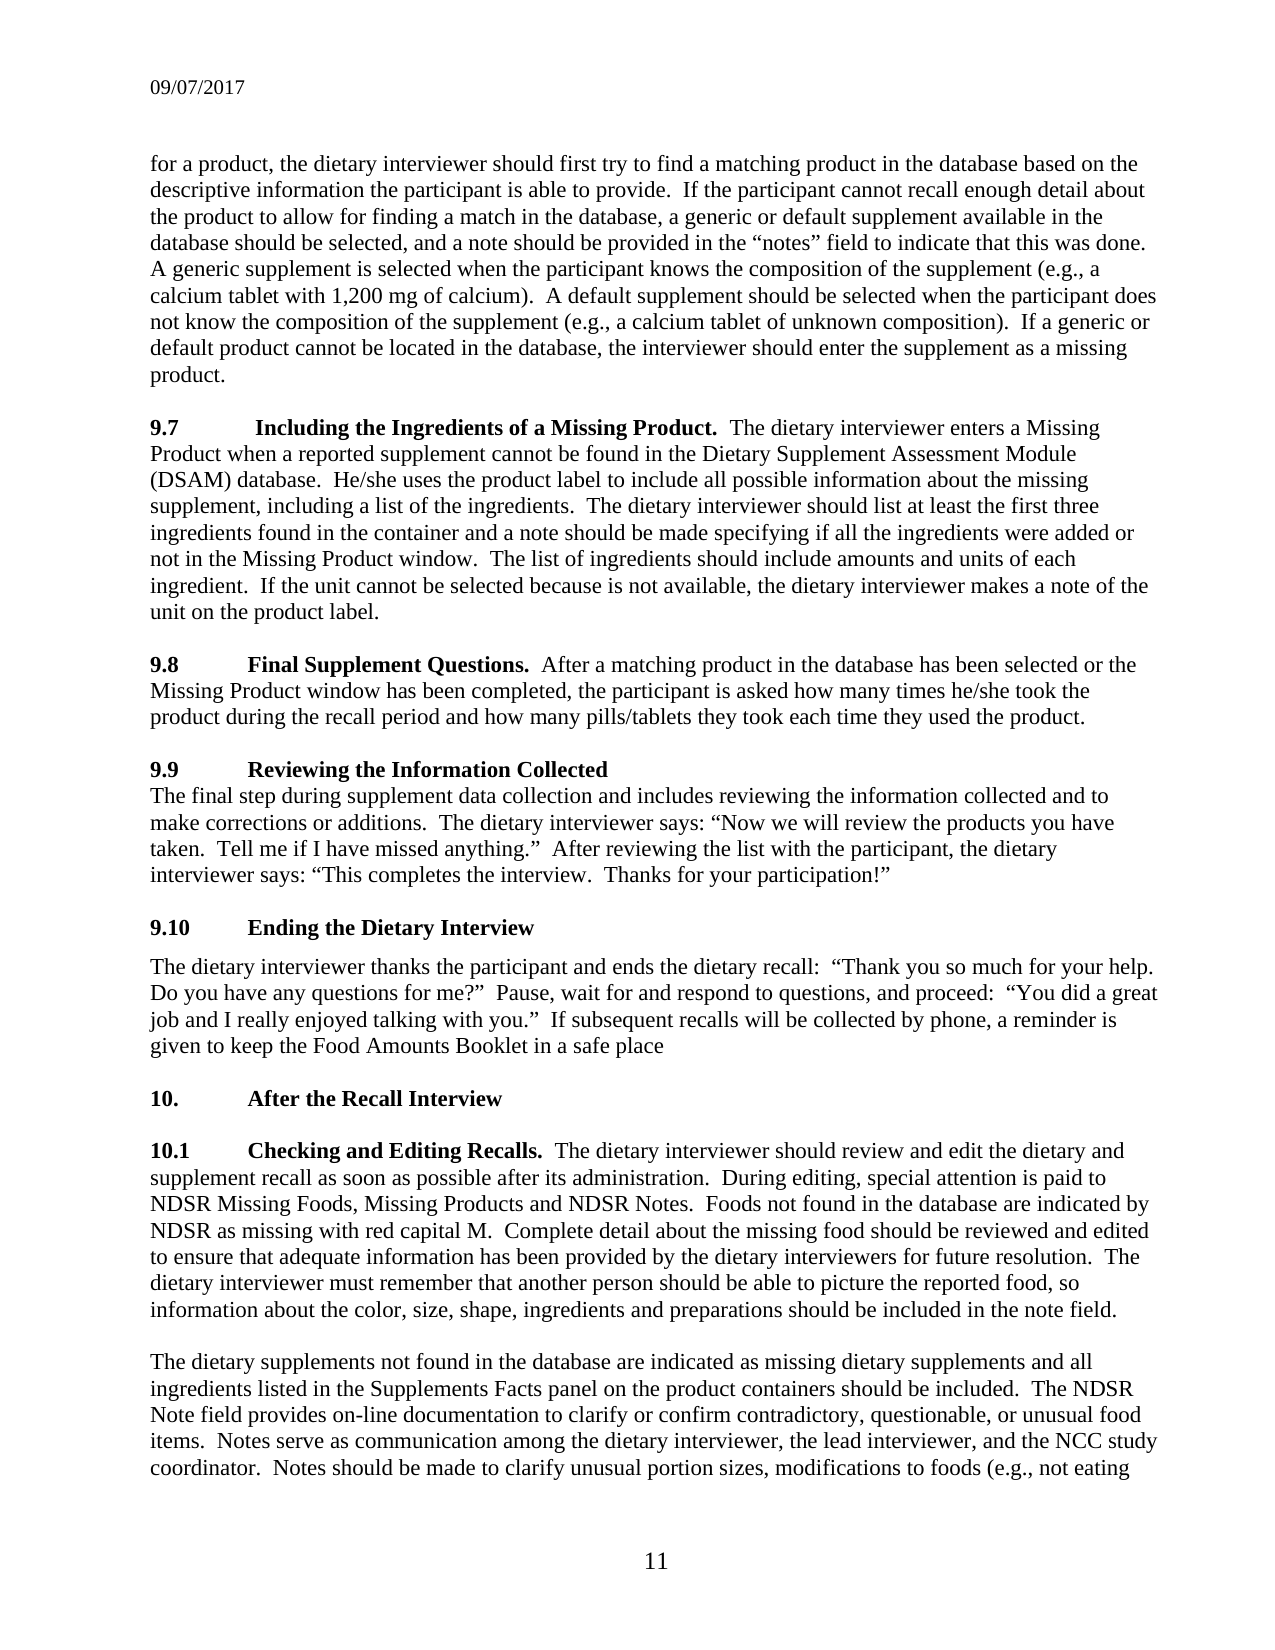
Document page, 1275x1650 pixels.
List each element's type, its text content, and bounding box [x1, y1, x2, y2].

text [150, 1348, 1162, 1480]
text The final step during supplement data collection and includes reviewing the information collected and to make corrections or additions. The dietary interviewer says: “Now we will review the products you have taken. Tell me if I have missed anything.” After reviewing the list with the participant, the dietary interviewer says: “This completes the interview. Thanks for your participation!” [150, 782, 1162, 888]
text 9.10 Ending the Dietary Interview [150, 914, 1162, 941]
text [150, 150, 1162, 387]
text 9.7 Including the Ingredients of a Missing Product. The dietary interviewer enters a Missing Product when a reported supplement cannot be found in the Dietary Supplement Assessment Module (DSAM) database. He/she uses the product label to include all possible information about the missing supplement, including a list of the ingredients. The dietary interviewer should list at least the first three ingredients found in the container and a note should be made specifying if all the ingredients were added or not in the Missing Product window. The list of ingredients should include amounts and units of each ingredient. If the unit cannot be selected because is not available, the dietary interviewer makes a note of the unit on the product label. [150, 413, 1162, 624]
text 10.1 Checking and Editing Recalls. The dietary interviewer should review and edit the dietary and supplement recall as soon as possible after its administration. During editing, special attention is paid to NDSR Missing Foods, Missing Products and NDSR Notes. Foods not found in the database are indicated by NDSR as missing with red capital M. Complete detail about the missing food should be reviewed and edited to ensure that adequate information has been provided by the dietary interviewers for future resolution. The dietary interviewer must remember that another person should be able to picture the reported food, so information about the color, size, shape, ingredients and preparations should be included in the note field. [150, 1138, 1162, 1322]
text 9.9 Reviewing the Information Collected [150, 756, 1162, 782]
text 9.8 Final Supplement Questions. After a matching product in the database has been selected or the Missing Product window has been completed, the participant is asked how many times he/she took the product during the recall period and how many pills/tablets they took each time they used the product. [150, 651, 1162, 730]
text 10. After the Recall Interview [150, 1085, 1162, 1111]
text The dietary interviewer thanks the participant and ends the dietary recall: “Thank you so much for your help. Do you have any questions for me?” Pause, wait for and respond to questions, and proceed: “You did a great job and I really enjoyed talking with you.” If subsequent recalls will be collected by phone, a reminder is given to keep the Food Amounts Booklet in a safe place [150, 953, 1162, 1058]
